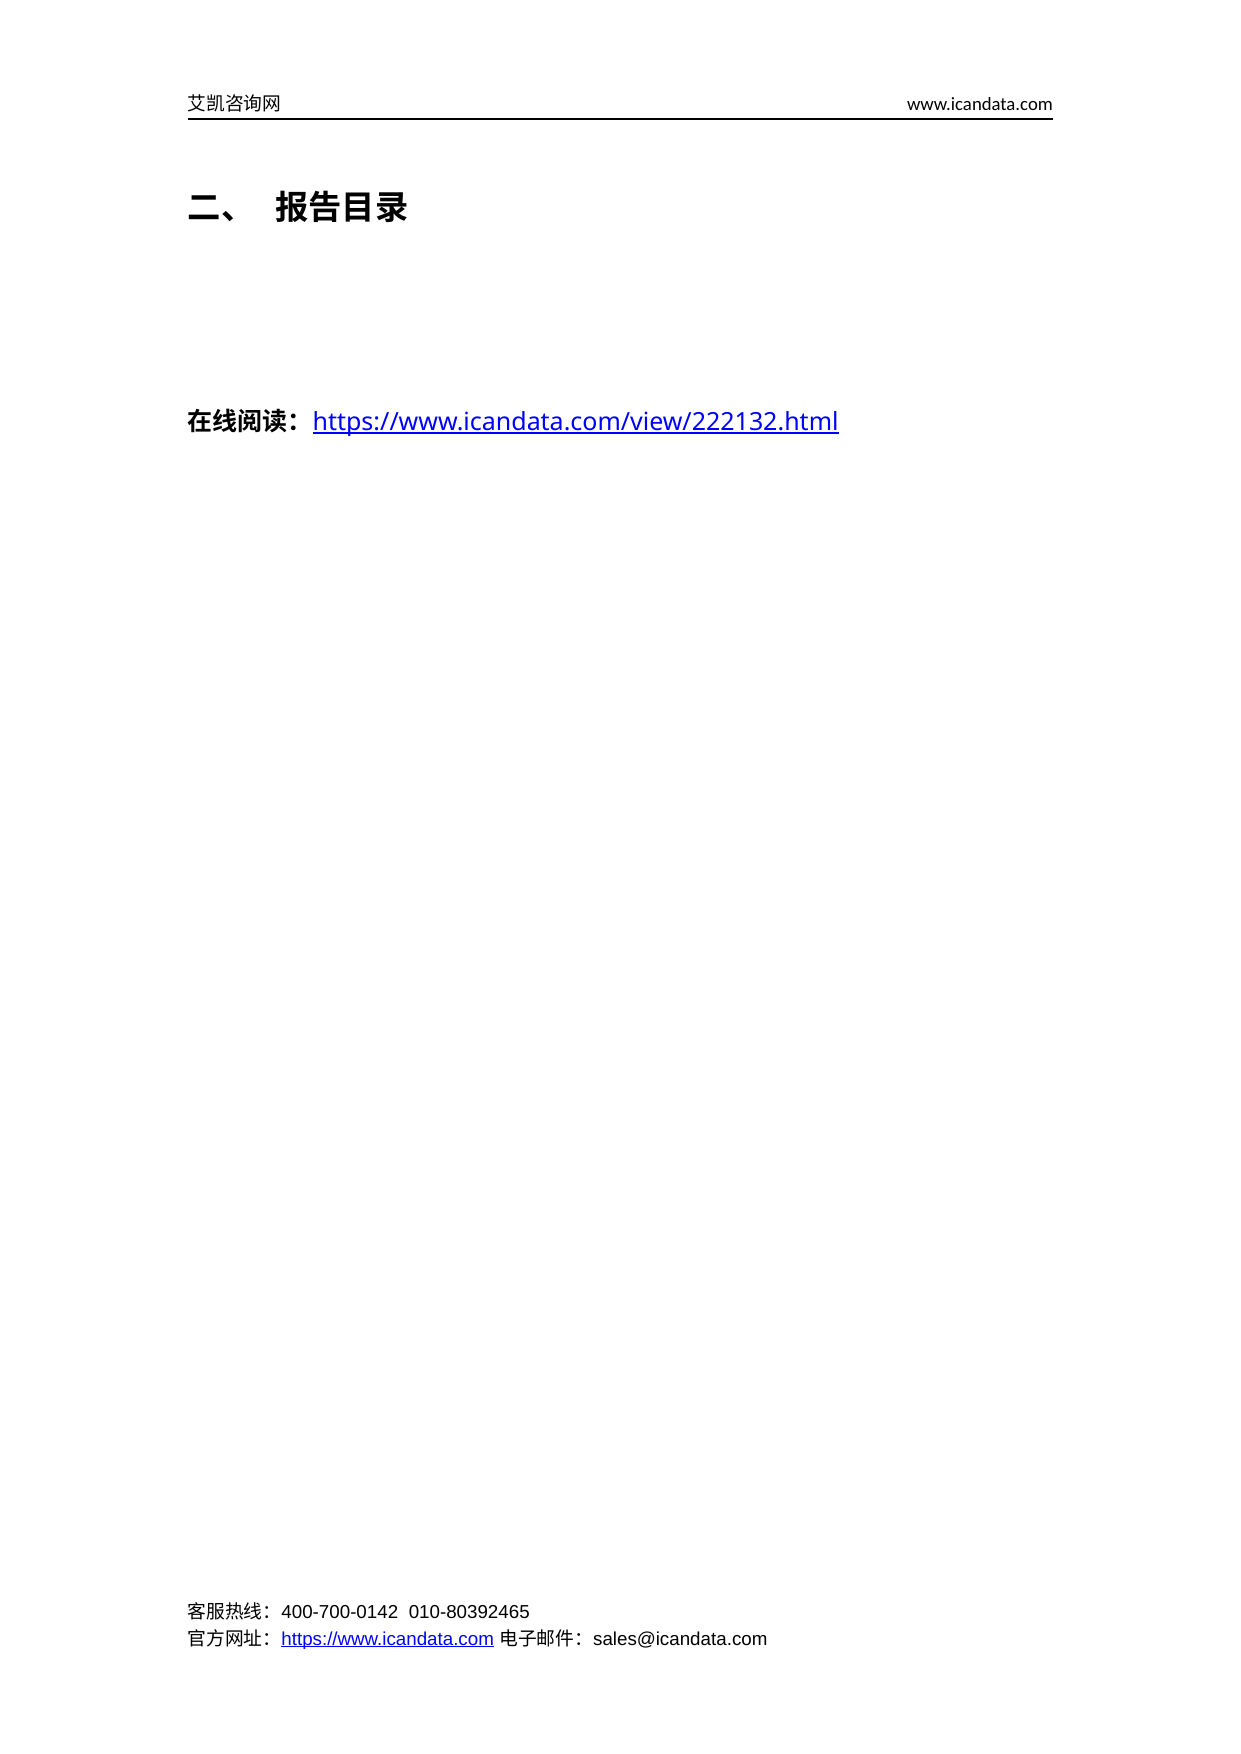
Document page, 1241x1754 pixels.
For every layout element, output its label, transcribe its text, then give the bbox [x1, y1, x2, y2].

text 在线阅读：https://www.icandata.com/view/222132.html [187, 387, 1053, 452]
subtitle 报告目录 [187, 172, 1053, 237]
